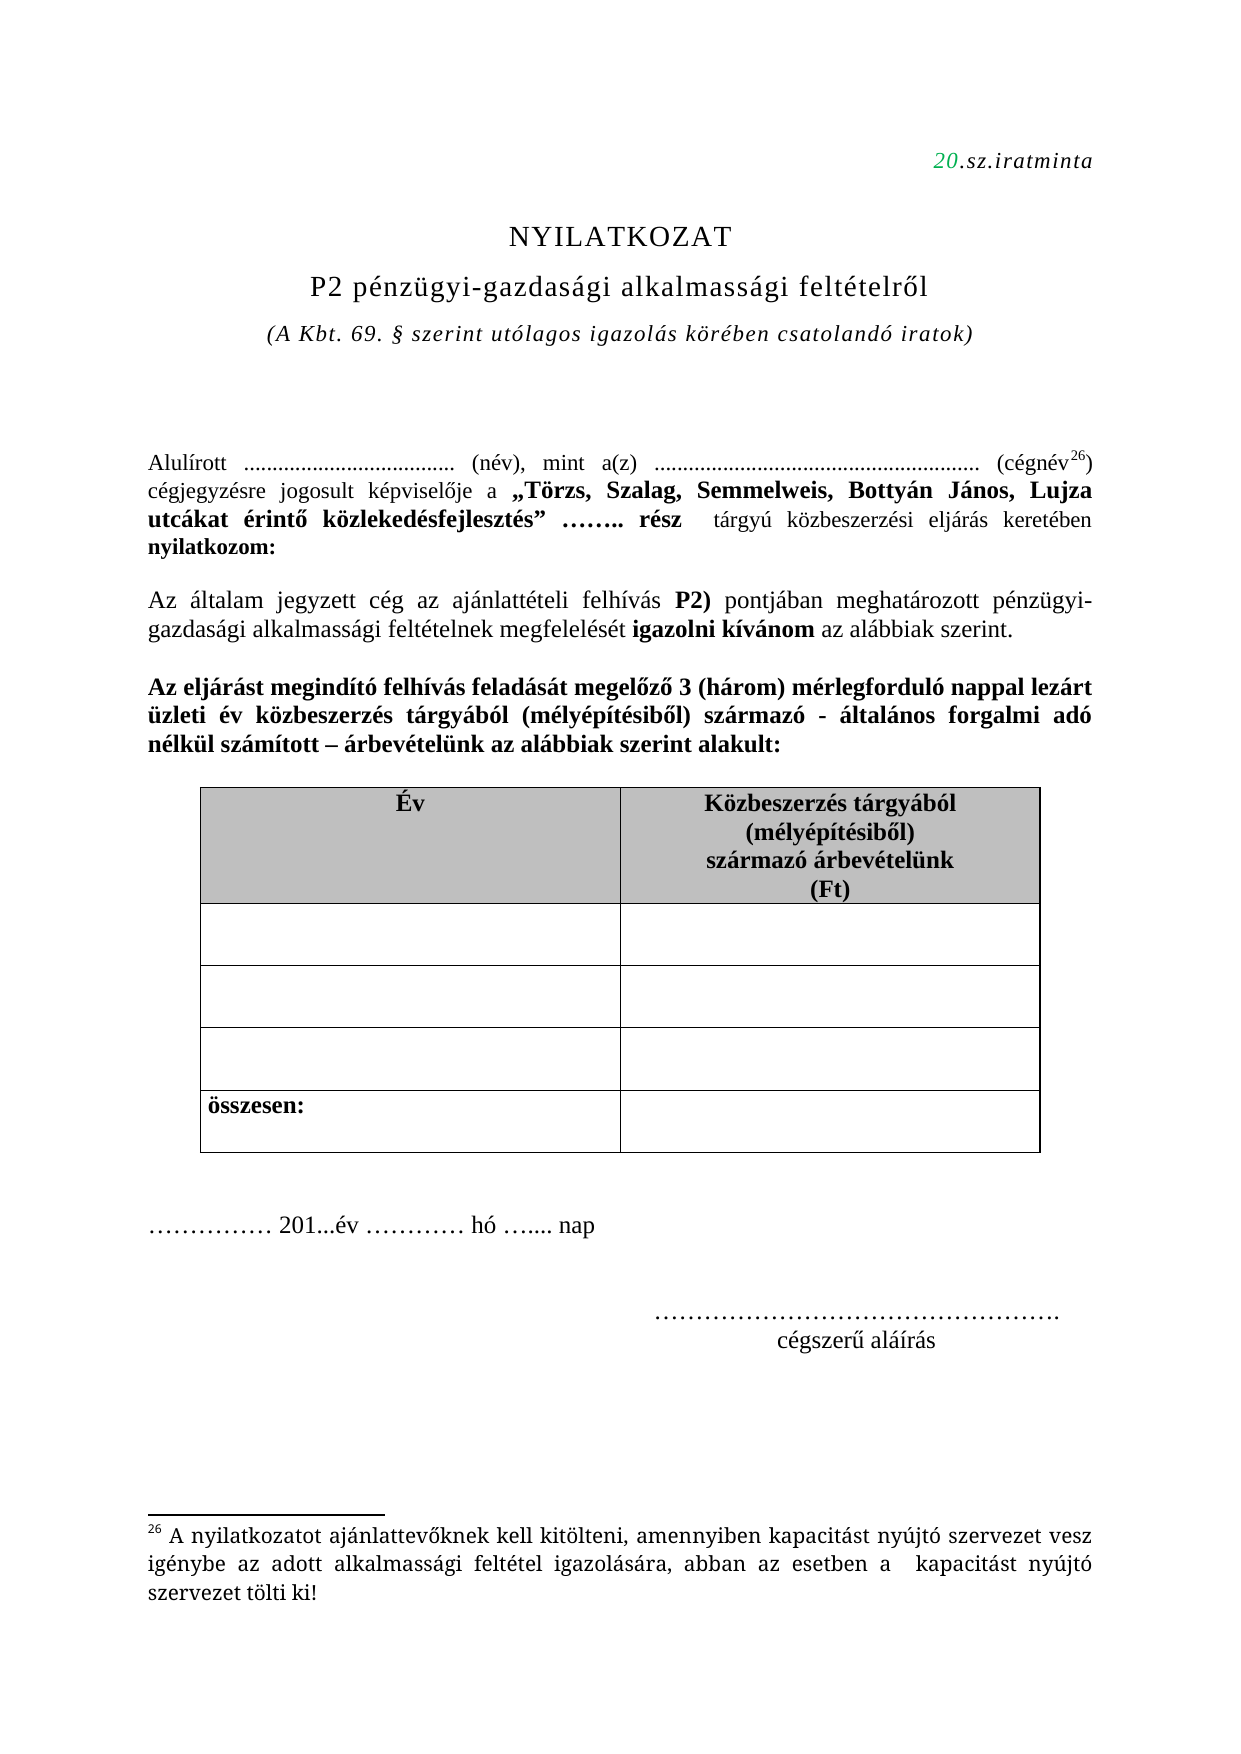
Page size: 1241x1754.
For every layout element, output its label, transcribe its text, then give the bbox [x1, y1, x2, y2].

subtitle (A Kbt. 69. § szerint utólagos igazolás körében csatolandó iratok) [148, 320, 1093, 346]
text Az eljárást megindító felhívás feladását megelőző 3 (három) mérlegforduló nappal lezárt üzleti év közbeszerzés tárgyából (mélyépítésiből) származó - általános forgalmi adó nélkül számított – árbevételünk az alábbiak szerint alakult: [148, 672, 1093, 758]
table_cell [201, 904, 620, 965]
title …………… 201...év ………… hó ….... nap [148, 1210, 1093, 1239]
text cégszerű aláírás [148, 1325, 1093, 1354]
table_header Közbeszerzés tárgyából (mélyépítésiből) származó árbevételünk (Ft) [621, 788, 1039, 903]
subtitle NYILATKOZAT [148, 219, 1093, 253]
text Az általam jegyzett cég az ajánlattételi felhívás P2) pontjában meghatározott pénzügyi-gazdasági alkalmassági feltételnek megfelelését igazolni kívánom az alábbiak szerint. [148, 586, 1093, 643]
text Alulírott ..................................... (név), mint a(z) ......................................................... (cégnév) cégjegyzésre jogosult képviselője a „Törzs, Szalag, Semmelweis, Bottyán János, Lujza utcákat érintő közlekedésfejlesztés” …….. rész tárgyú közbeszerzési eljárás keretében nyilatkozom: [148, 447, 1093, 559]
table_cell összesen: [201, 1091, 620, 1152]
subtitle 20.sz.iratminta [148, 148, 1093, 174]
subtitle P2 pénzügyi-gazdasági alkalmassági feltételről [148, 269, 1093, 303]
table_cell [201, 1028, 620, 1089]
table_cell [621, 1028, 1039, 1089]
table_cell [621, 904, 1039, 965]
table_cell [201, 966, 620, 1027]
table_cell [621, 966, 1039, 1027]
table_header Év [201, 788, 620, 903]
text …………………………………………. [148, 1296, 1093, 1325]
table_cell [621, 1091, 1039, 1152]
